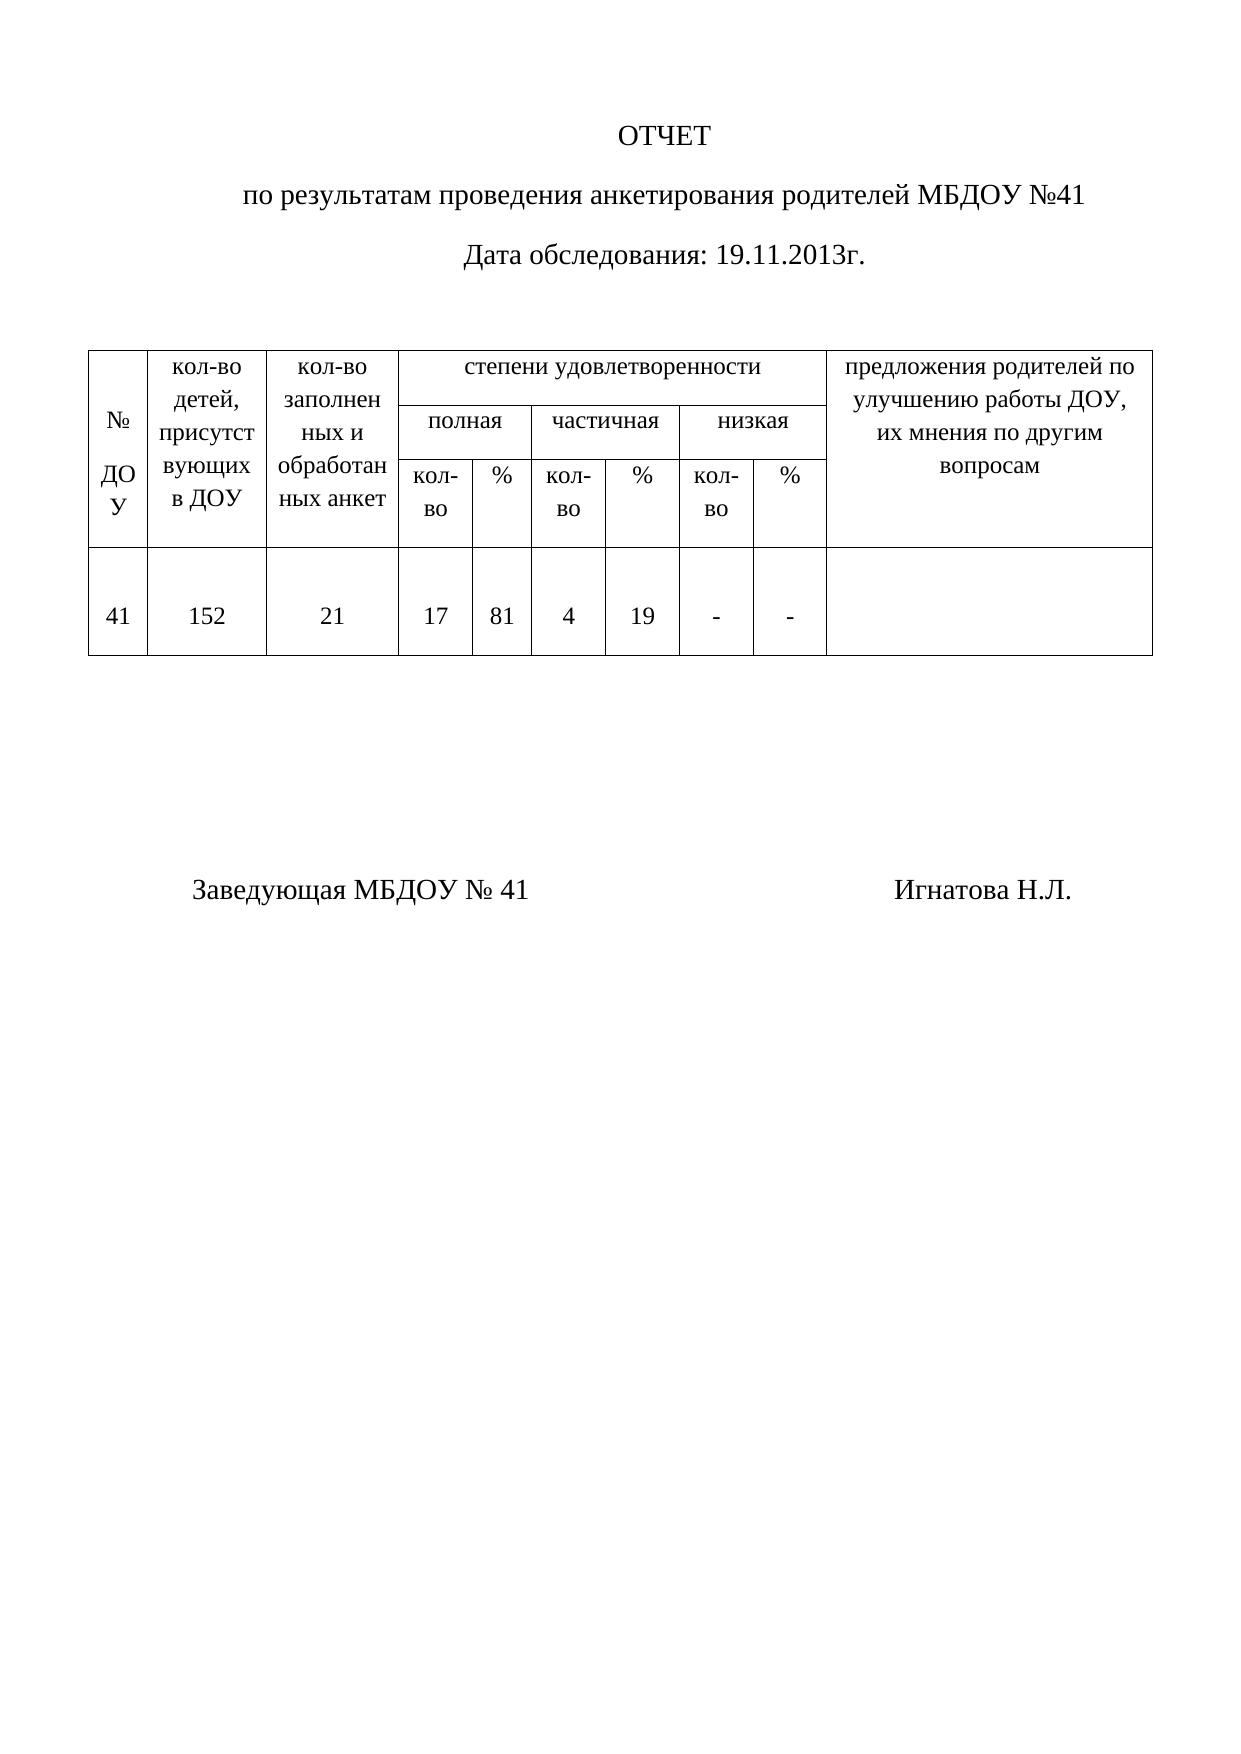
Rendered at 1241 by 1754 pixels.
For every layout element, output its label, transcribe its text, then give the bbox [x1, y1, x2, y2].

table_header степени удовлетворенности [399, 351, 826, 404]
table_cell - [680, 548, 753, 655]
text Дата обследования: 19.11.2013г. [177, 237, 1152, 270]
table_cell 4 [532, 548, 605, 655]
table_cell низкая [680, 406, 826, 459]
table_cell 17 [399, 548, 472, 655]
table_header предложения родителей по улучшению работы ДОУ, их мнения по другим вопросам [827, 351, 1152, 547]
table_cell % [606, 460, 679, 547]
table_cell 152 [148, 548, 266, 655]
table_header кол-во заполненных и обработанных анкет [267, 351, 398, 547]
table_cell 19 [606, 548, 679, 655]
table_cell 21 [267, 548, 398, 655]
table_cell - [754, 548, 826, 655]
table_header кол-во детей, присутствующих в ДОУ [148, 351, 266, 547]
table_cell кол-во [680, 460, 753, 547]
table_cell кол-во [532, 460, 605, 547]
text Заведующая МБДОУ № 41 Игнатова Н.Л. [177, 872, 1152, 905]
table_header № ДОУ [89, 351, 147, 547]
table_cell полная [399, 406, 531, 459]
table_cell 41 [89, 548, 147, 655]
text по результатам проведения анкетирования родителей МБДОУ №41 [177, 177, 1152, 211]
text ОТЧЕТ [177, 118, 1152, 152]
table_cell частичная [532, 406, 679, 459]
table_cell 81 [473, 548, 531, 655]
table_cell [827, 548, 1152, 655]
table_cell % [473, 460, 531, 547]
table_cell % [754, 460, 826, 547]
table_cell кол-во [399, 460, 472, 547]
